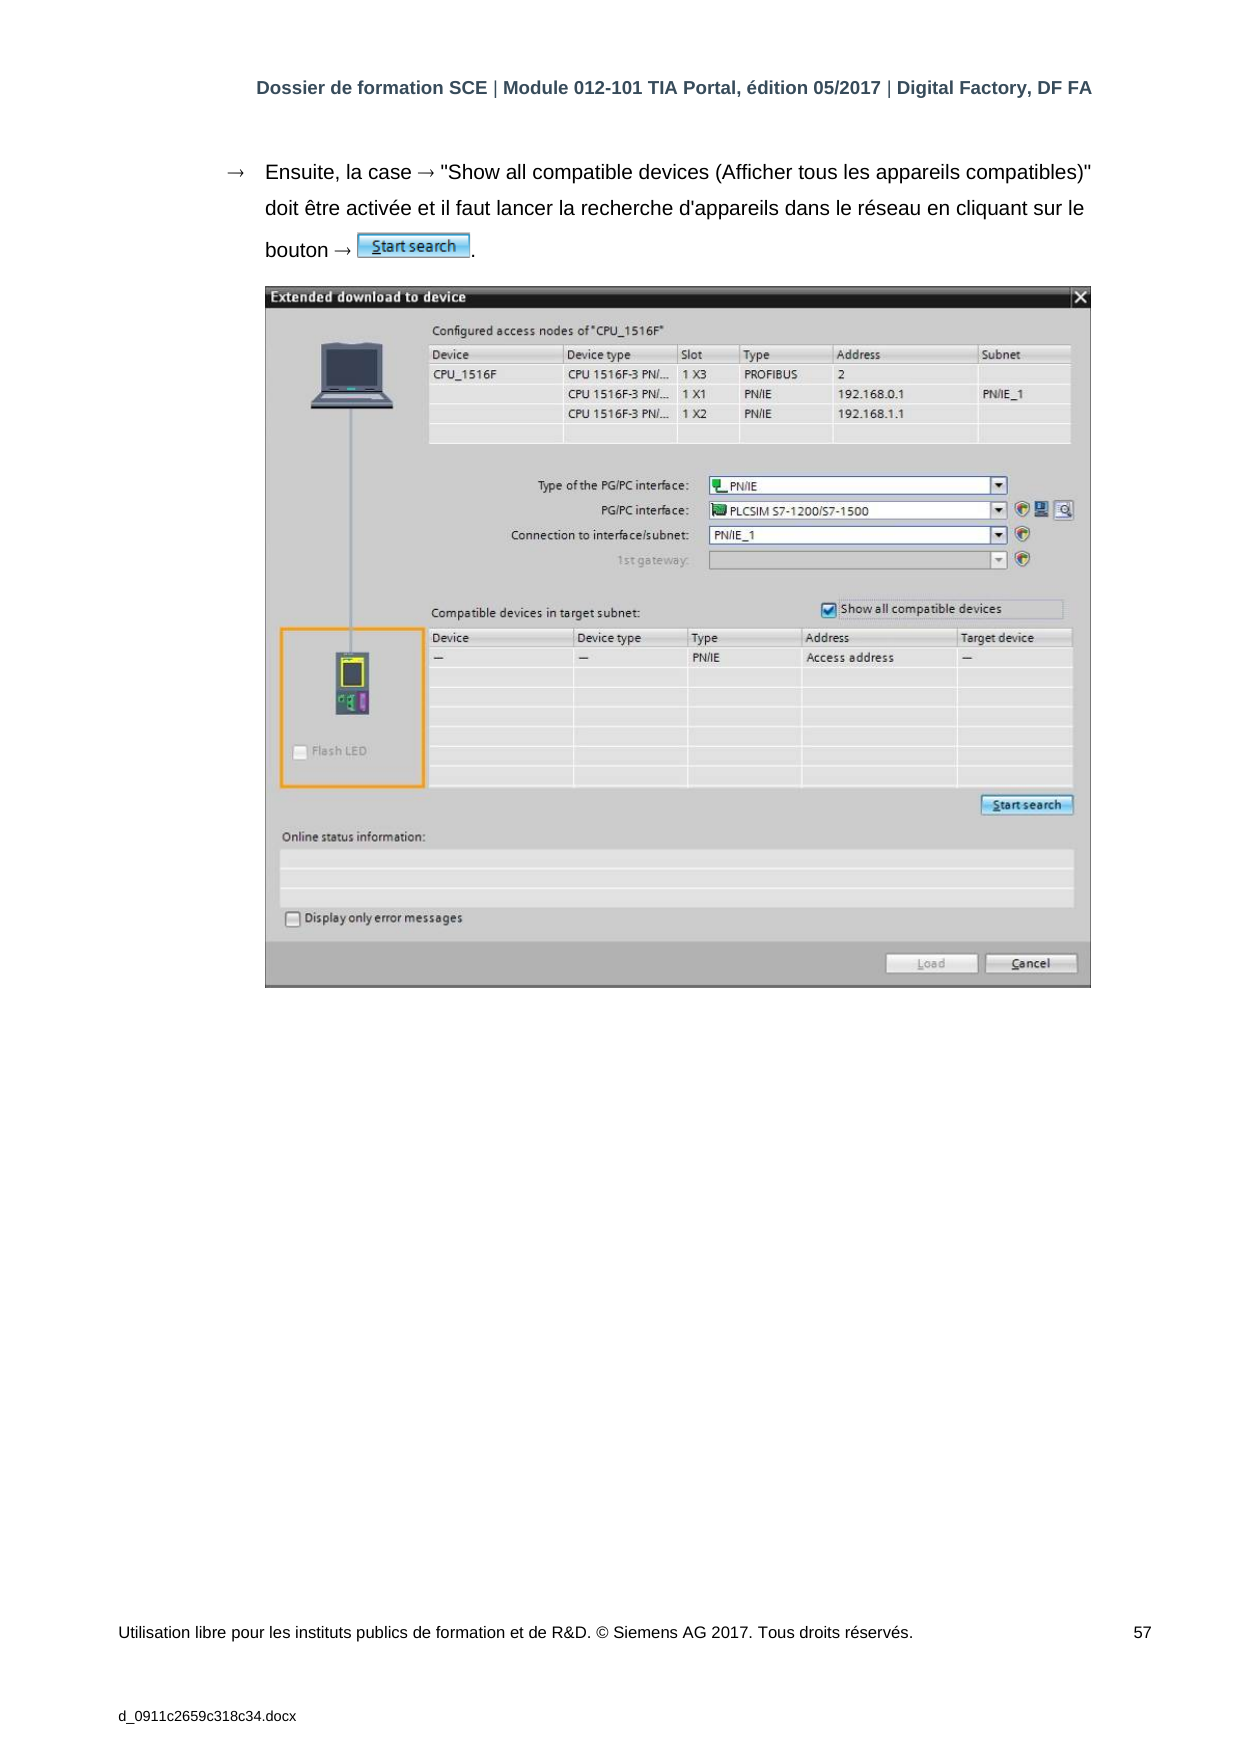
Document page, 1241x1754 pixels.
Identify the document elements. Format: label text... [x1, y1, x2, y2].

picture [265, 286, 1091, 988]
picture [357, 232, 471, 258]
text Ensuite, la case "Show all compatible devices (Afficher tous les appareils compatibles)" doit être activée et il faut lancer la recherche d'appareils dans le réseau en cliquant sur le bouton . [227, 160, 1092, 262]
